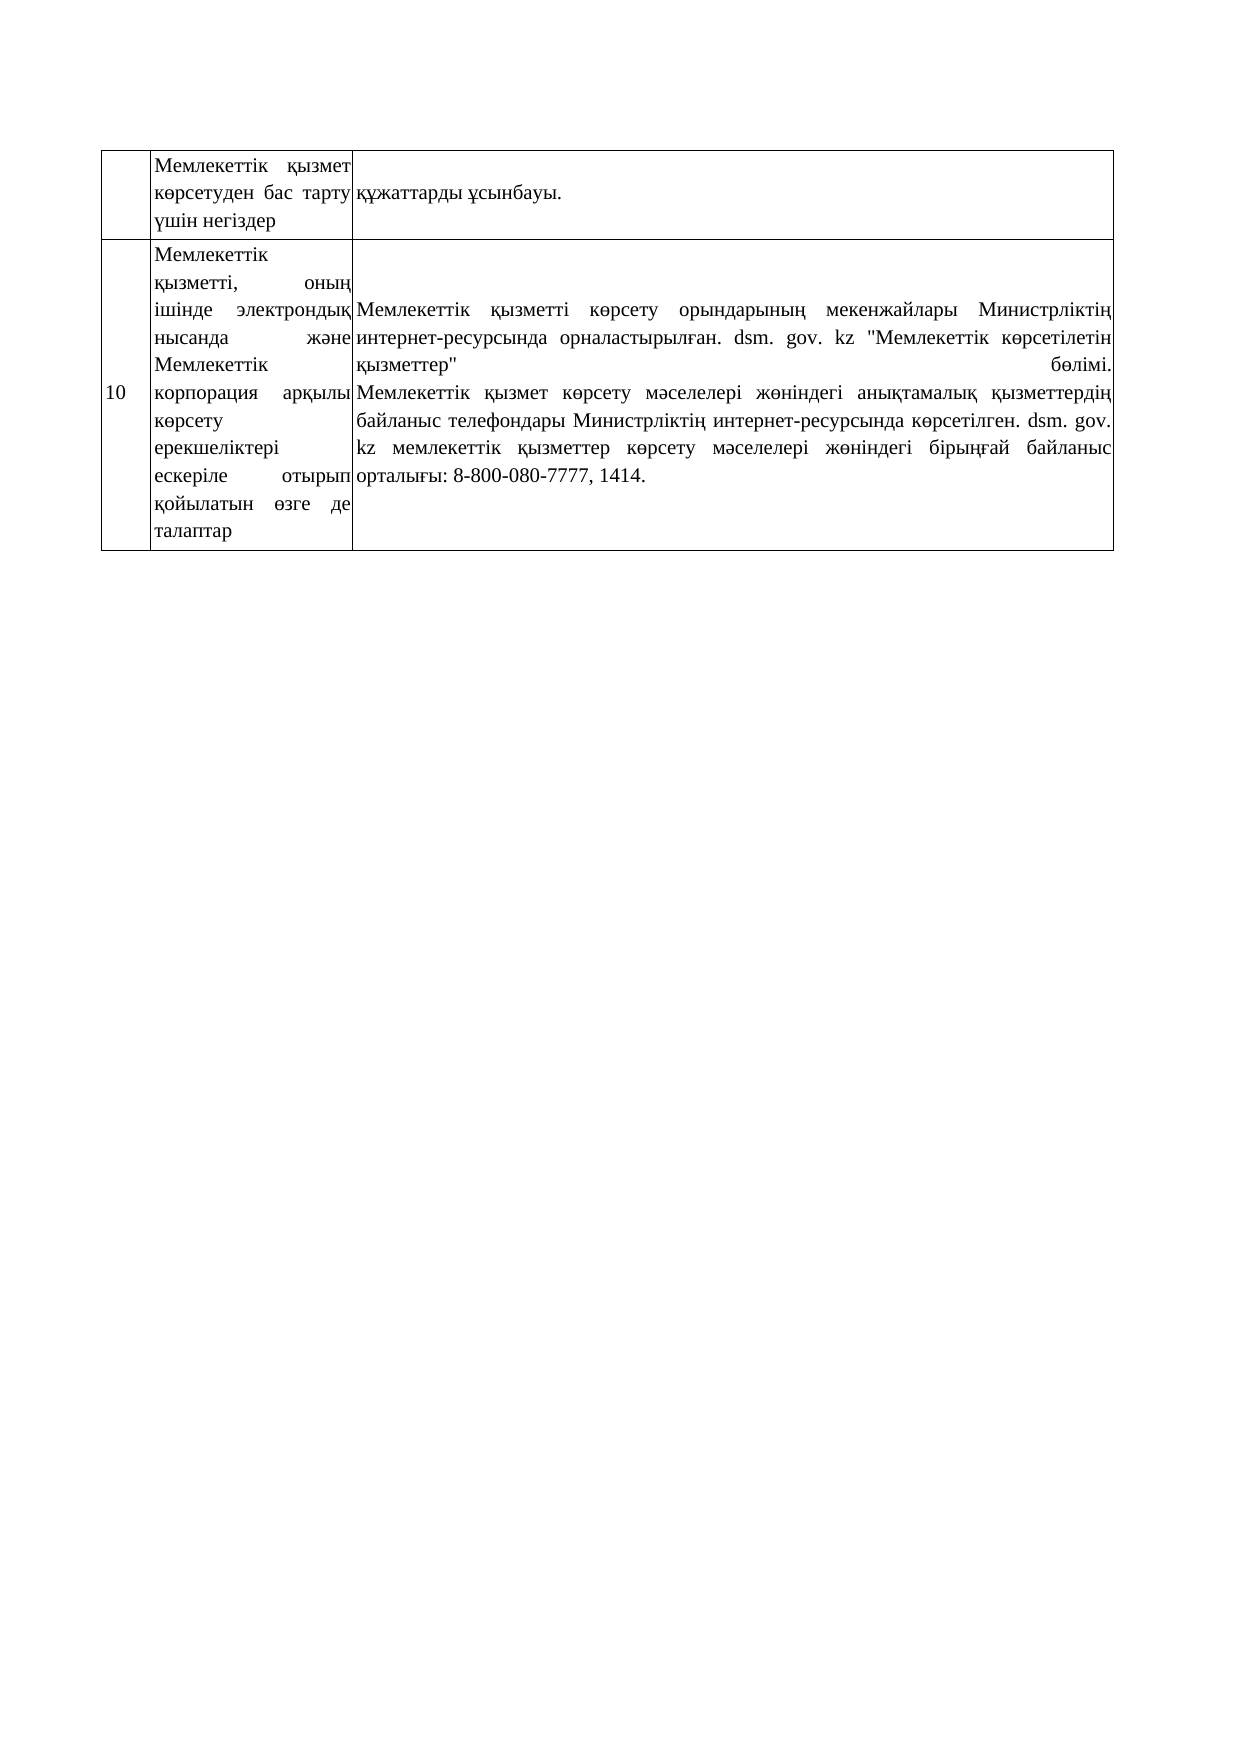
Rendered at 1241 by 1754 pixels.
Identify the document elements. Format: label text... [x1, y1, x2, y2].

table_cell 9 [102, 151, 150, 239]
table_cell 10 [102, 240, 150, 549]
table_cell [353, 151, 1113, 239]
table_cell Мемлекеттік қызметті, оның ішінде электрондық нысанда және Мемлекеттік корпорация арқылы көрсету ерекшеліктері ескеріле отырып қойылатын өзге де талаптар [151, 240, 352, 549]
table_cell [151, 151, 352, 239]
table_cell Мемлекеттік қызметті көрсету орындарының мекенжайлары Министрліктің интернет-ресурсында орналастырылған. dsm. gov. kz "Мемлекеттік көрсетілетін қызметтер" бөлімі. Мемлекеттік қызмет көрсету мәселелері жөніндегі анықтамалық қызметтердің байланыс телефондары Министрліктің интернет-ресурсында көрсетілген. dsm. gov. kz мемлекеттік қызметтер көрсету мәселелері жөніндегі бірыңғай байланыс орталығы: 8-800-080-7777, 1414. [353, 240, 1113, 549]
